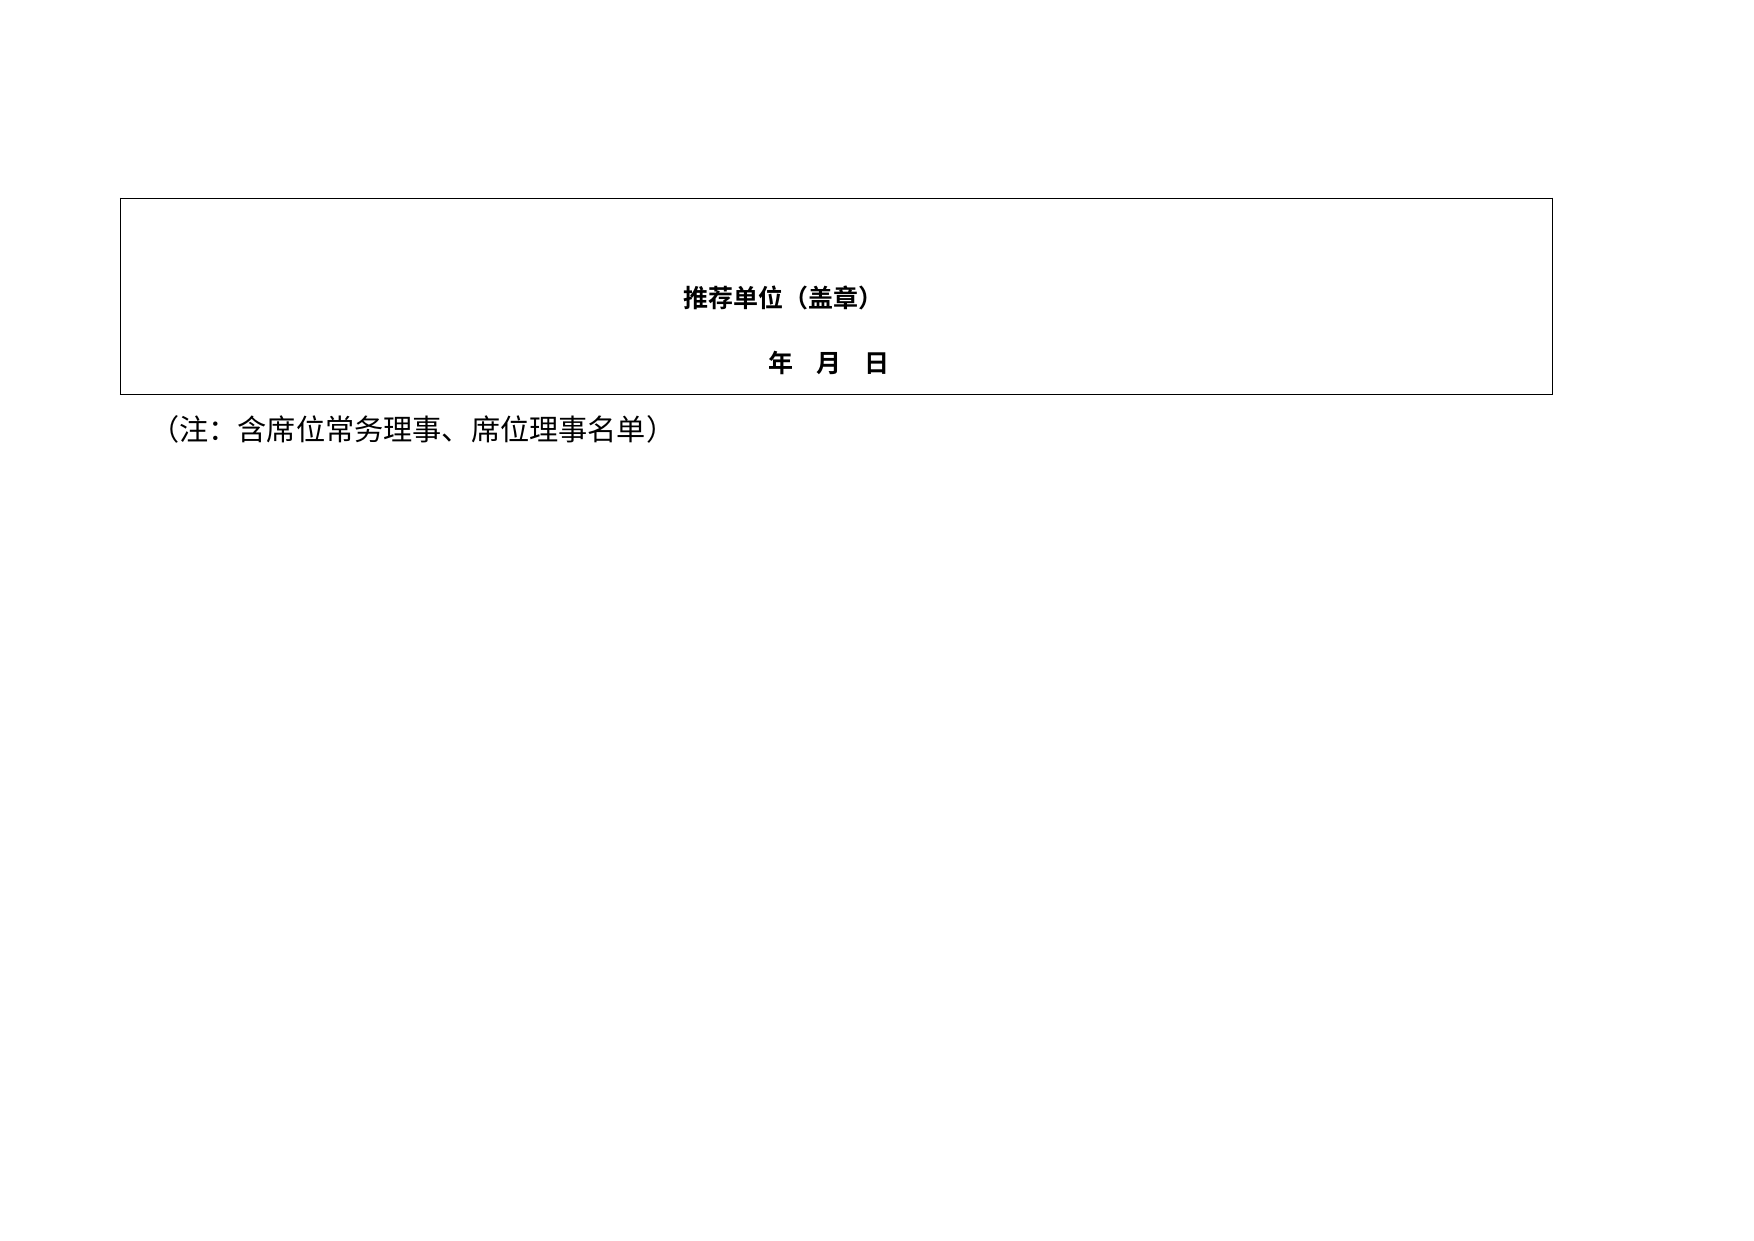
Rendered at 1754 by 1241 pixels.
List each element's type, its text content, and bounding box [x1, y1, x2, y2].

table_cell 推荐单位（盖章） 年 月 日 [121, 199, 1552, 394]
text （注：含席位常务理事、席位理事名单） [150, 395, 1604, 460]
